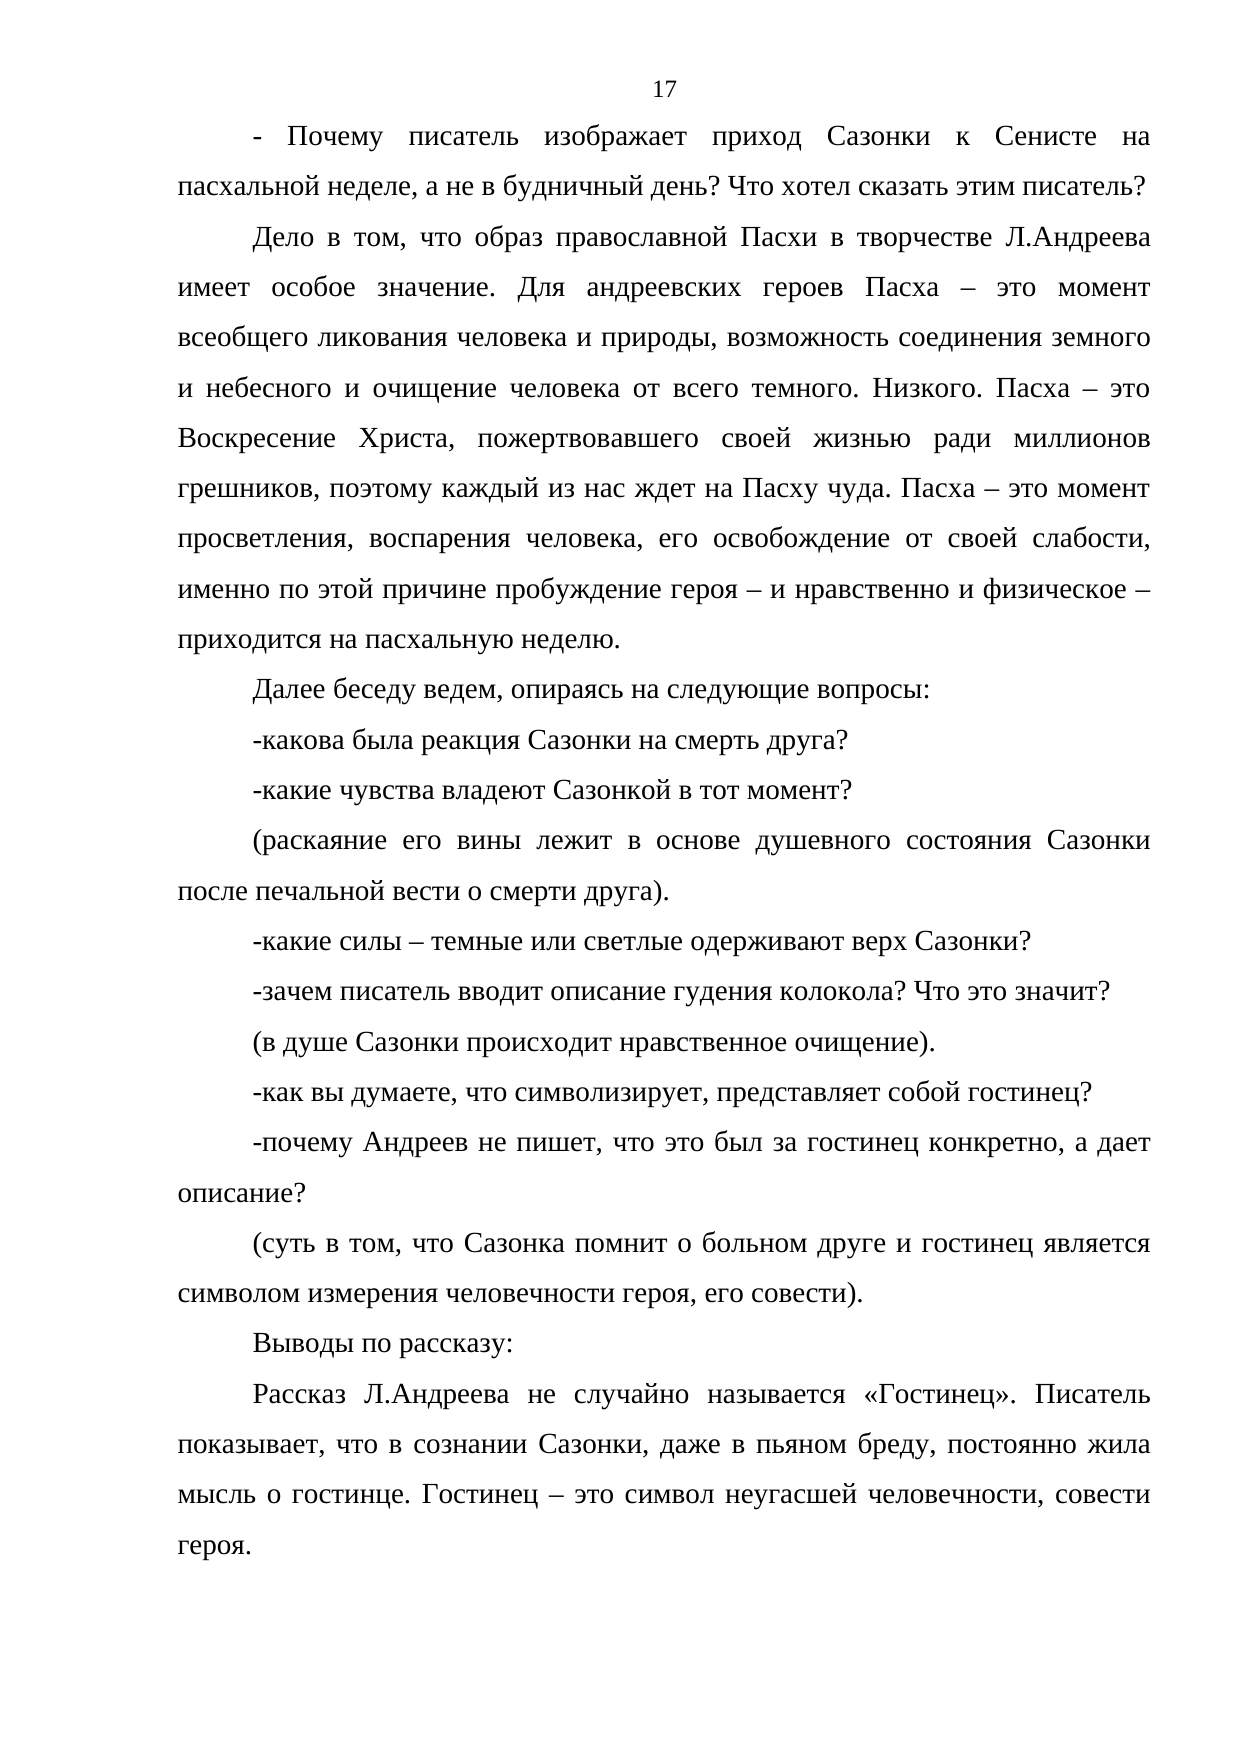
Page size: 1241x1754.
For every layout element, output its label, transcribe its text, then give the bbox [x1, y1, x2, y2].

text (раскаяние его вины лежит в основе душевного состояния Сазонки после печальной вести о смерти друга). [177, 822, 1152, 906]
text (в душе Сазонки происходит нравственное очищение). [177, 1024, 1152, 1057]
text - Почему писатель изображает приход Сазонки к Сенисте на пасхальной неделе, а не в будничный день? Что хотел сказать этим писатель? [177, 118, 1152, 202]
text Дело в том, что образ православной Пасхи в творчестве Л.Андреева имеет особое значение. Для андреевских героев Пасха – это момент всеобщего ликования человека и природы, возможность соединения земного и небесного и очищение человека от всего темного. Низкого. Пасха – это Воскресение Христа, пожертвовавшего своей жизнью ради миллионов грешников, поэтому каждый из нас ждет на Пасху чуда. Пасха – это момент просветления, воспарения человека, его освобождение от своей слабости, именно по этой причине пробуждение героя – и нравственно и физическое – приходится на пасхальную неделю. [177, 219, 1152, 655]
text Выводы по рассказу: [177, 1326, 1152, 1359]
text -какие чувства владеют Сазонкой в тот момент? [177, 772, 1152, 806]
text -почему Андреев не пишет, что это был за гостинец конкретно, а дает описание? [177, 1124, 1152, 1208]
text -как вы думаете, что символизирует, представляет собой гостинец? [177, 1074, 1152, 1108]
text Рассказ Л.Андреева не случайно называется «Гостинец». Писатель показывает, что в сознании Сазонки, даже в пьяном бреду, постоянно жила мысль о гостинце. Гостинец – это символ неугасшей человечности, совести героя. [177, 1376, 1152, 1560]
text (суть в том, что Сазонка помнит о больном друге и гостинец является символом измерения человечности героя, его совести). [177, 1225, 1152, 1309]
text Далее беседу ведем, опираясь на следующие вопросы: [177, 672, 1152, 705]
text -зачем писатель вводит описание гудения колокола? Что это значит? [177, 973, 1152, 1007]
text -какова была реакция Сазонки на смерть друга? [177, 722, 1152, 755]
text -какие силы – темные или светлые одерживают верх Сазонки? [177, 923, 1152, 957]
